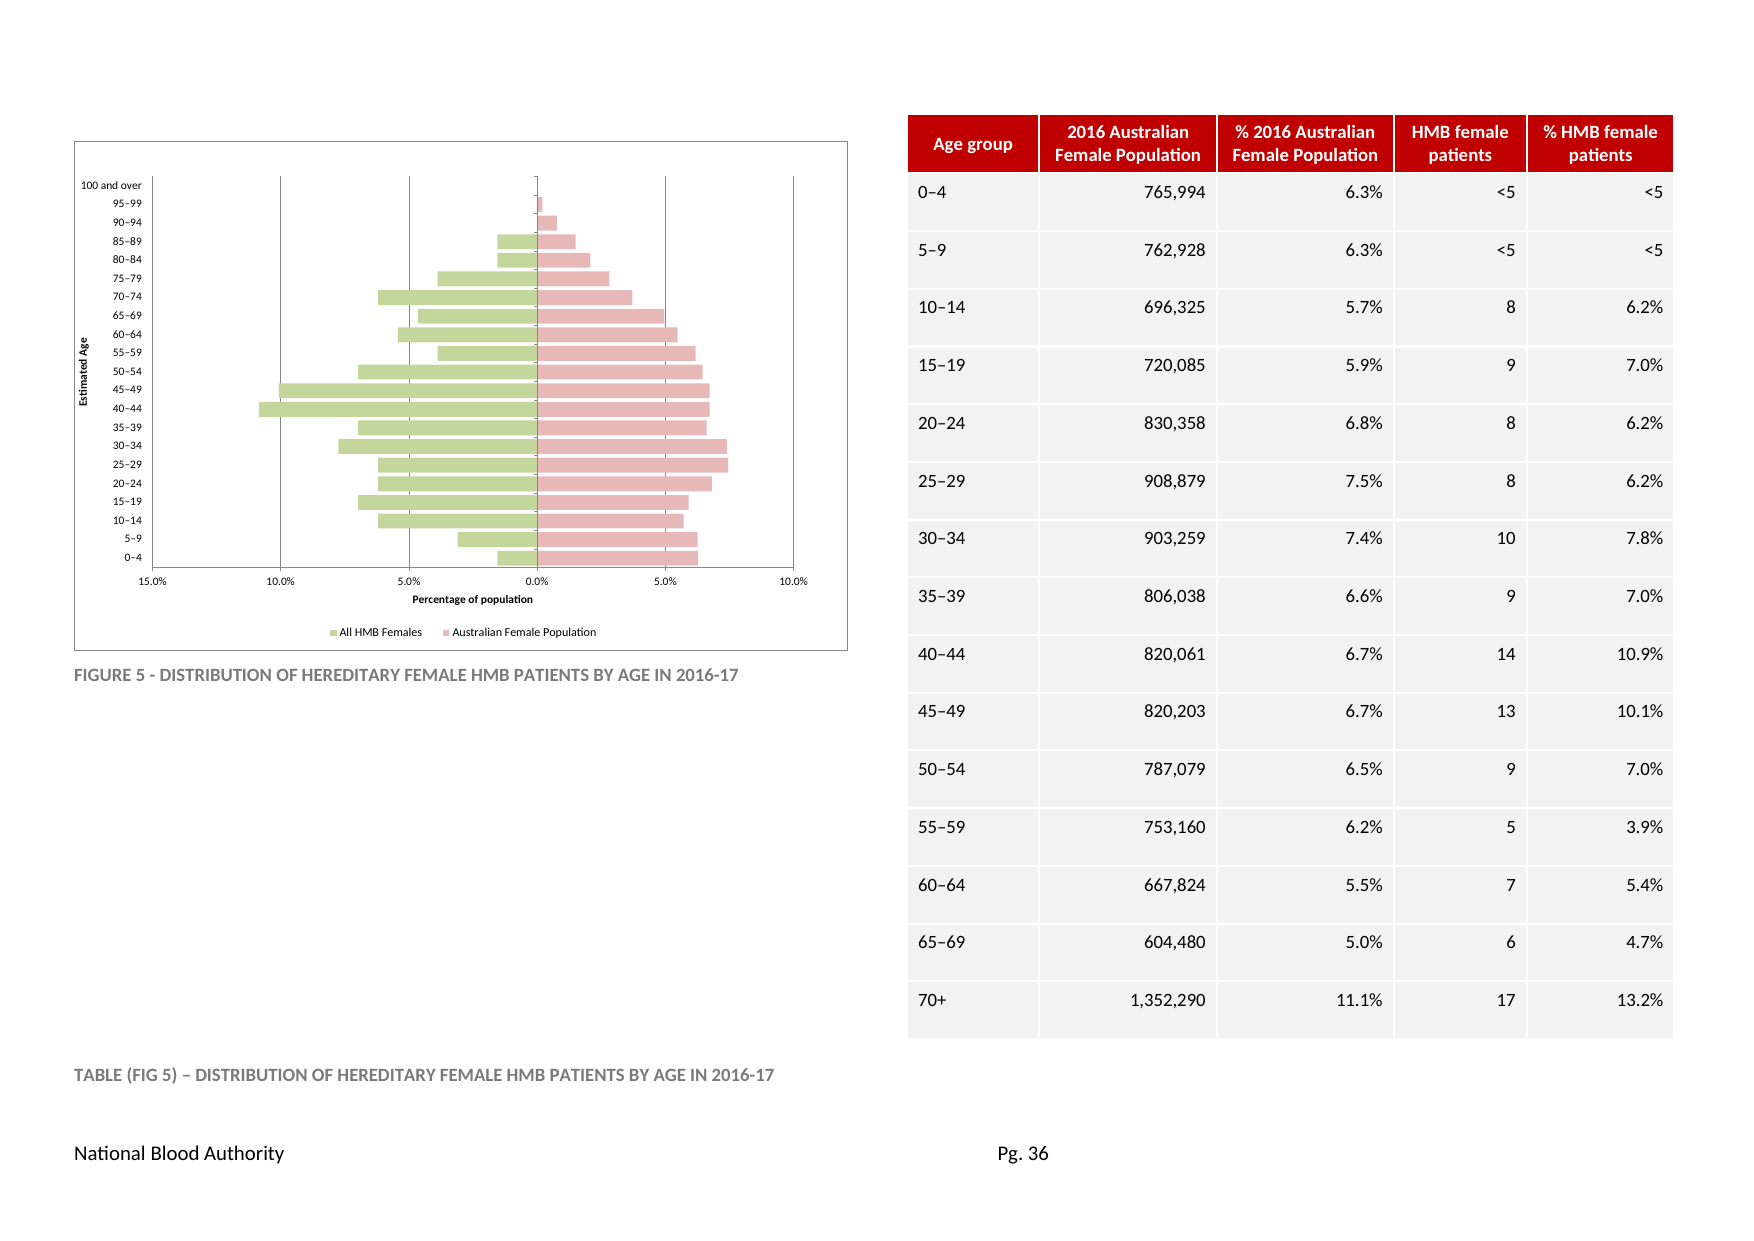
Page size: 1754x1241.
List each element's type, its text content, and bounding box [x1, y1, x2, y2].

table_cell 6.7% [1218, 636, 1393, 692]
table_cell 667,824 [1040, 867, 1216, 922]
table_cell 15–19 [908, 348, 1038, 403]
table_cell 0–4 [908, 174, 1038, 230]
table_cell 753,160 [1040, 809, 1216, 865]
table_cell 11.1% [1218, 982, 1393, 1038]
table_cell 9 [1395, 578, 1526, 634]
table_cell 8 [1395, 463, 1526, 518]
table_cell 908,879 [1040, 463, 1216, 518]
table_header % 2016 Australian Female Population [1218, 115, 1393, 172]
table_cell 765,994 [1040, 174, 1216, 230]
table_cell 4.7% [1528, 925, 1673, 980]
table_cell 5.5% [1218, 867, 1393, 922]
table_cell 9 [1395, 348, 1526, 403]
table_cell 806,038 [1040, 578, 1216, 634]
table_cell 820,061 [1040, 636, 1216, 692]
table_cell 10.9% [1528, 636, 1673, 692]
table_cell 6 [1395, 925, 1526, 980]
table_cell 7 [1395, 867, 1526, 922]
table_cell <5 [1528, 232, 1673, 288]
table_cell 5.7% [1218, 290, 1393, 345]
table_cell 604,480 [1040, 925, 1216, 980]
table_cell 7.8% [1528, 521, 1673, 576]
table_cell 762,928 [1040, 232, 1216, 288]
table_cell 70+ [908, 982, 1038, 1038]
table_cell 65–69 [908, 925, 1038, 980]
table_cell 10.1% [1528, 694, 1673, 749]
table_cell 6.6% [1218, 578, 1393, 634]
table_cell 820,203 [1040, 694, 1216, 749]
table_cell 830,358 [1040, 405, 1216, 461]
table_cell 1,352,290 [1040, 982, 1216, 1038]
table_cell 8 [1395, 290, 1526, 345]
table_cell 7.5% [1218, 463, 1393, 518]
table_cell 40–44 [908, 636, 1038, 692]
table_cell 720,085 [1040, 348, 1216, 403]
table_cell <5 [1528, 174, 1673, 230]
table_cell 6.2% [1528, 463, 1673, 518]
table_cell 7.0% [1528, 348, 1673, 403]
table_cell 7.0% [1528, 751, 1673, 807]
table_cell 50–54 [908, 751, 1038, 807]
table_cell 10 [1395, 521, 1526, 576]
table_cell 6.3% [1218, 174, 1393, 230]
text Table (FIg 5) – Distribution of hereditary female HMB patients by age in 2016-17 [74, 1063, 865, 1086]
table_cell 35–39 [908, 578, 1038, 634]
table_cell 5.9% [1218, 348, 1393, 403]
table_cell 5 [1395, 809, 1526, 865]
table_cell 25–29 [908, 463, 1038, 518]
table_cell 14 [1395, 636, 1526, 692]
table_cell 5–9 [908, 232, 1038, 288]
table_cell 787,079 [1040, 751, 1216, 807]
table_cell 7.0% [1528, 578, 1673, 634]
table_cell 55–59 [908, 809, 1038, 865]
table_cell 13.2% [1528, 982, 1673, 1038]
table_cell 6.8% [1218, 405, 1393, 461]
table_cell 45–49 [908, 694, 1038, 749]
table_cell 6.3% [1218, 232, 1393, 288]
table_cell 9 [1395, 751, 1526, 807]
table_cell 3.9% [1528, 809, 1673, 865]
table_cell 17 [1395, 982, 1526, 1038]
table_cell 13 [1395, 694, 1526, 749]
table_cell 6.5% [1218, 751, 1393, 807]
table_header HMB female patients [1395, 115, 1526, 172]
table_cell 10–14 [908, 290, 1038, 345]
table_cell 30–34 [908, 521, 1038, 576]
table_cell 5.4% [1528, 867, 1673, 922]
table_cell 903,259 [1040, 521, 1216, 576]
table_cell 6.2% [1528, 405, 1673, 461]
table_header Age group [908, 115, 1038, 172]
table_cell 696,325 [1040, 290, 1216, 345]
table_cell <5 [1395, 232, 1526, 288]
table_cell 6.2% [1528, 290, 1673, 345]
table_cell 6.7% [1218, 694, 1393, 749]
table_cell 8 [1395, 405, 1526, 461]
table_cell 60–64 [908, 867, 1038, 922]
table_cell 6.2% [1218, 809, 1393, 865]
table_cell <5 [1395, 174, 1526, 230]
table_cell 7.4% [1218, 521, 1393, 576]
table_header % HMB female patients [1528, 115, 1673, 172]
text Figure 5 - Distribution of hereditary female HMB patients by age in 2016-17 [74, 663, 865, 686]
table_cell 20–24 [908, 405, 1038, 461]
table_header 2016 Australian Female Population [1040, 115, 1216, 172]
table_cell 5.0% [1218, 925, 1393, 980]
